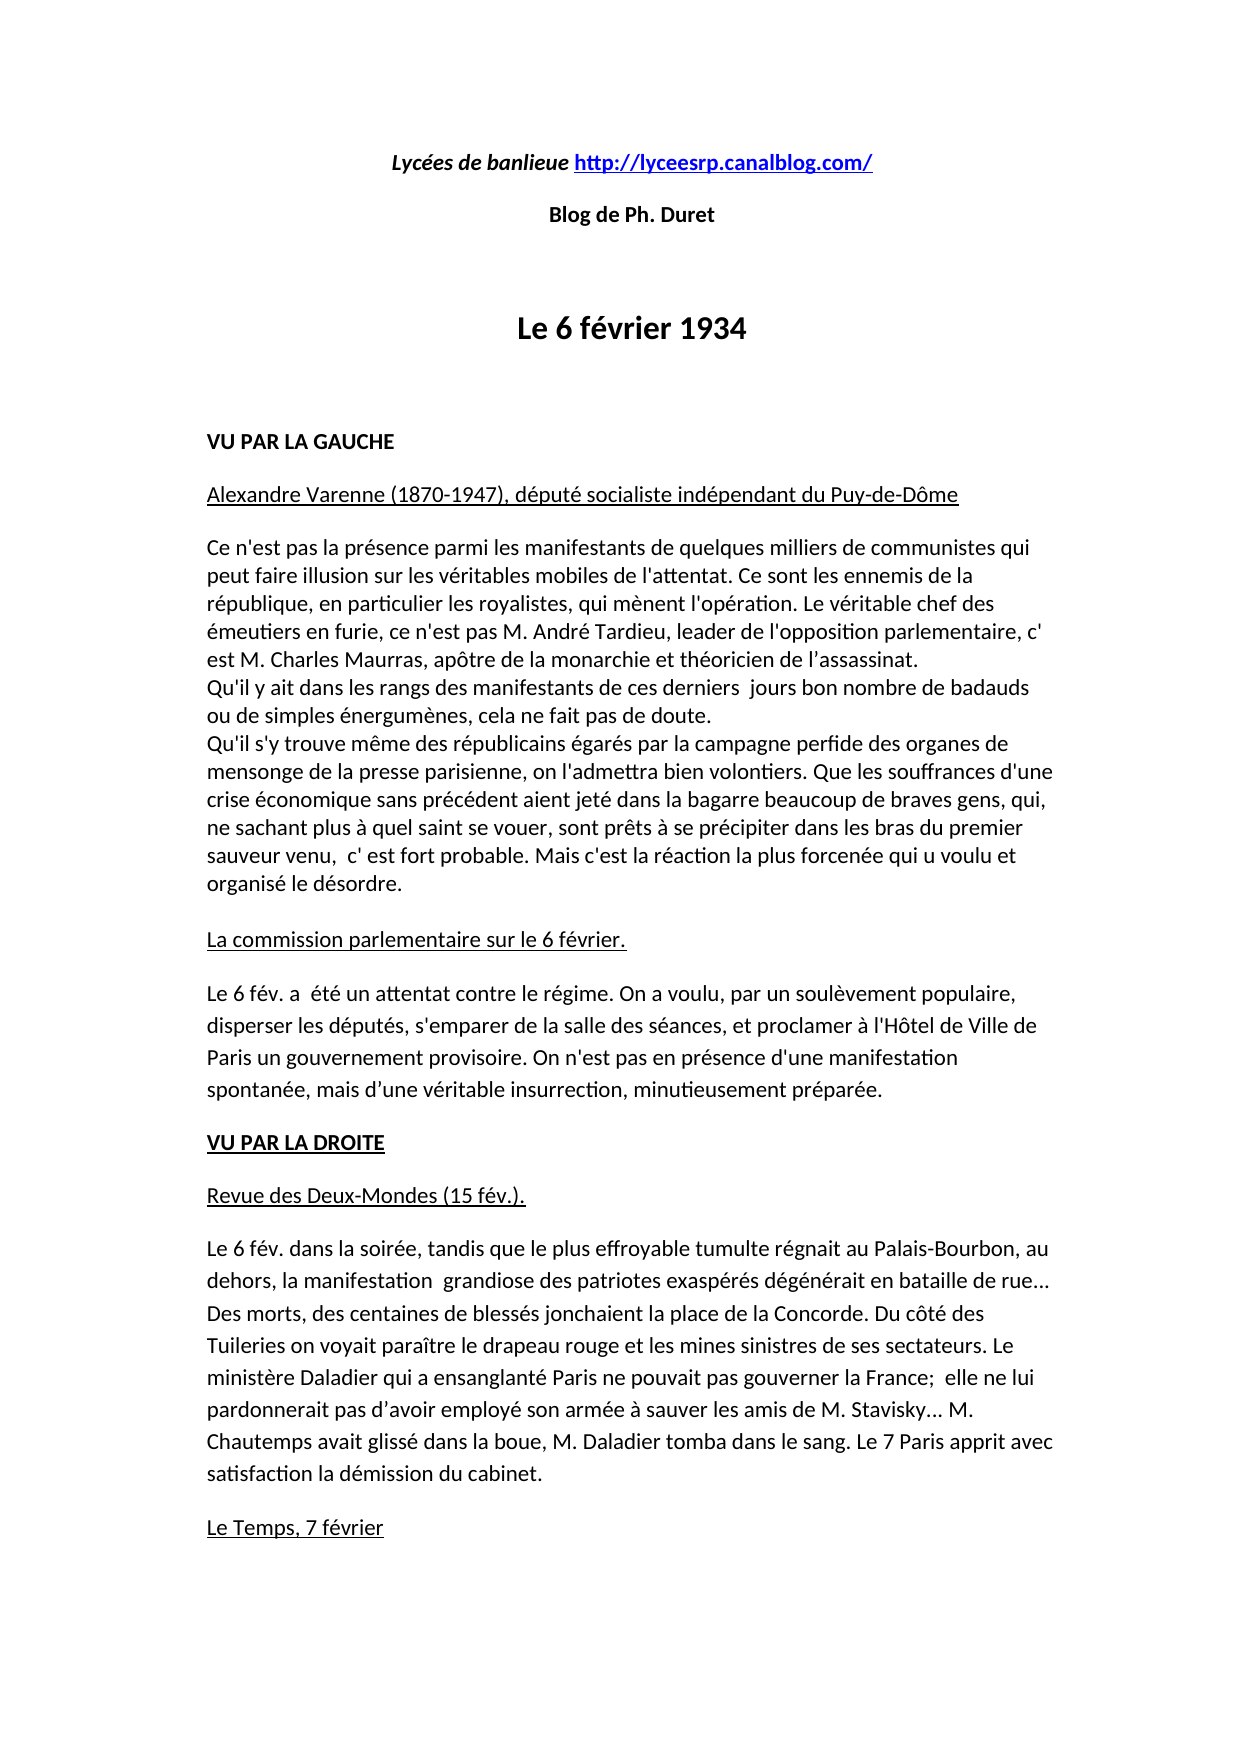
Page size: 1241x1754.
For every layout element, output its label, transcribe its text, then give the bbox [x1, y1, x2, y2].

text Le 6 février 1934 [207, 307, 1057, 347]
text Le 6 fév. dans la soirée, tandis que le plus effroyable tumulte régnait au Palais-Bourbon, au dehors, la manifestation grandiose des patriotes exaspérés dégénérait en bataille de rue... Des morts, des centaines de blessés jonchaient la place de la Concorde. Du côté des Tuileries on voyait paraître le drapeau rouge et les mines sinistres de ses sectateurs. Le ministère Daladier qui a ensanglanté Paris ne pouvait pas gouverner la France; elle ne lui pardonnerait pas d’avoir employé son armée à sauver les amis de M. Stavisky... M. Chautemps avait glissé dans la boue, M. Daladier tomba dans le sang. Le 7 Paris apprit avec satisfaction la démission du cabinet. [207, 1234, 1057, 1488]
text La commission parlementaire sur le 6 février. [207, 926, 1057, 954]
text Alexandre Varenne (1870-1947), député socialiste indépendant du Puy-de-Dôme [207, 480, 1057, 508]
text Ce n'est pas la présence parmi les manifestants de quelques milliers de communistes qui peut faire illusion sur les véritables mobiles de l'attentat. Ce sont les ennemis de la république, en particulier les royalistes, qui mènent l'opération. Le véritable chef des émeutiers en furie, ce n'est pas M. André Tardieu, leader de l'opposition parlementaire, c' est M. Charles Maurras, apôtre de la monarchie et théoricien de l’assassinat. [207, 533, 1057, 673]
text Le 6 fév. a été un attentat contre le régime. On a voulu, par un soulèvement populaire, disperser les députés, s'emparer de la salle des séances, et proclamer à l'Hôtel de Ville de Paris un gouvernement provisoire. On n'est pas en présence d'une manifestation spontanée, mais d’une véritable insurrection, minutieusement préparée. [207, 979, 1057, 1103]
text VU PAR LA DROITE [207, 1128, 1057, 1156]
text Qu'il y ait dans les rangs des manifestants de ces derniers jours bon nombre de badauds ou de simples énergumènes, cela ne fait pas de doute. [207, 673, 1057, 729]
text Qu'il s'y trouve même des républicains égarés par la campagne perfide des organes de mensonge de la presse parisienne, on l'admettra bien volontiers. Que les souffrances d'une crise économique sans précédent aient jeté dans la bagarre beaucoup de braves gens, qui, ne sachant plus à quel saint se vouer, sont prêts à se précipiter dans les bras du premier sauveur venu, c' est fort probable. Mais c'est la réaction la plus forcenée qui u voulu et organisé le désordre. [207, 729, 1057, 898]
text Lycées de banlieue http://lyceesrp.canalblog.com/ [207, 148, 1057, 176]
text VU PAR LA GAUCHE [207, 427, 1057, 455]
text Le Temps, 7 février [207, 1513, 1057, 1541]
text Revue des Deux-Mondes (15 fév.). [207, 1181, 1057, 1209]
text Blog de Ph. Duret [207, 201, 1057, 229]
